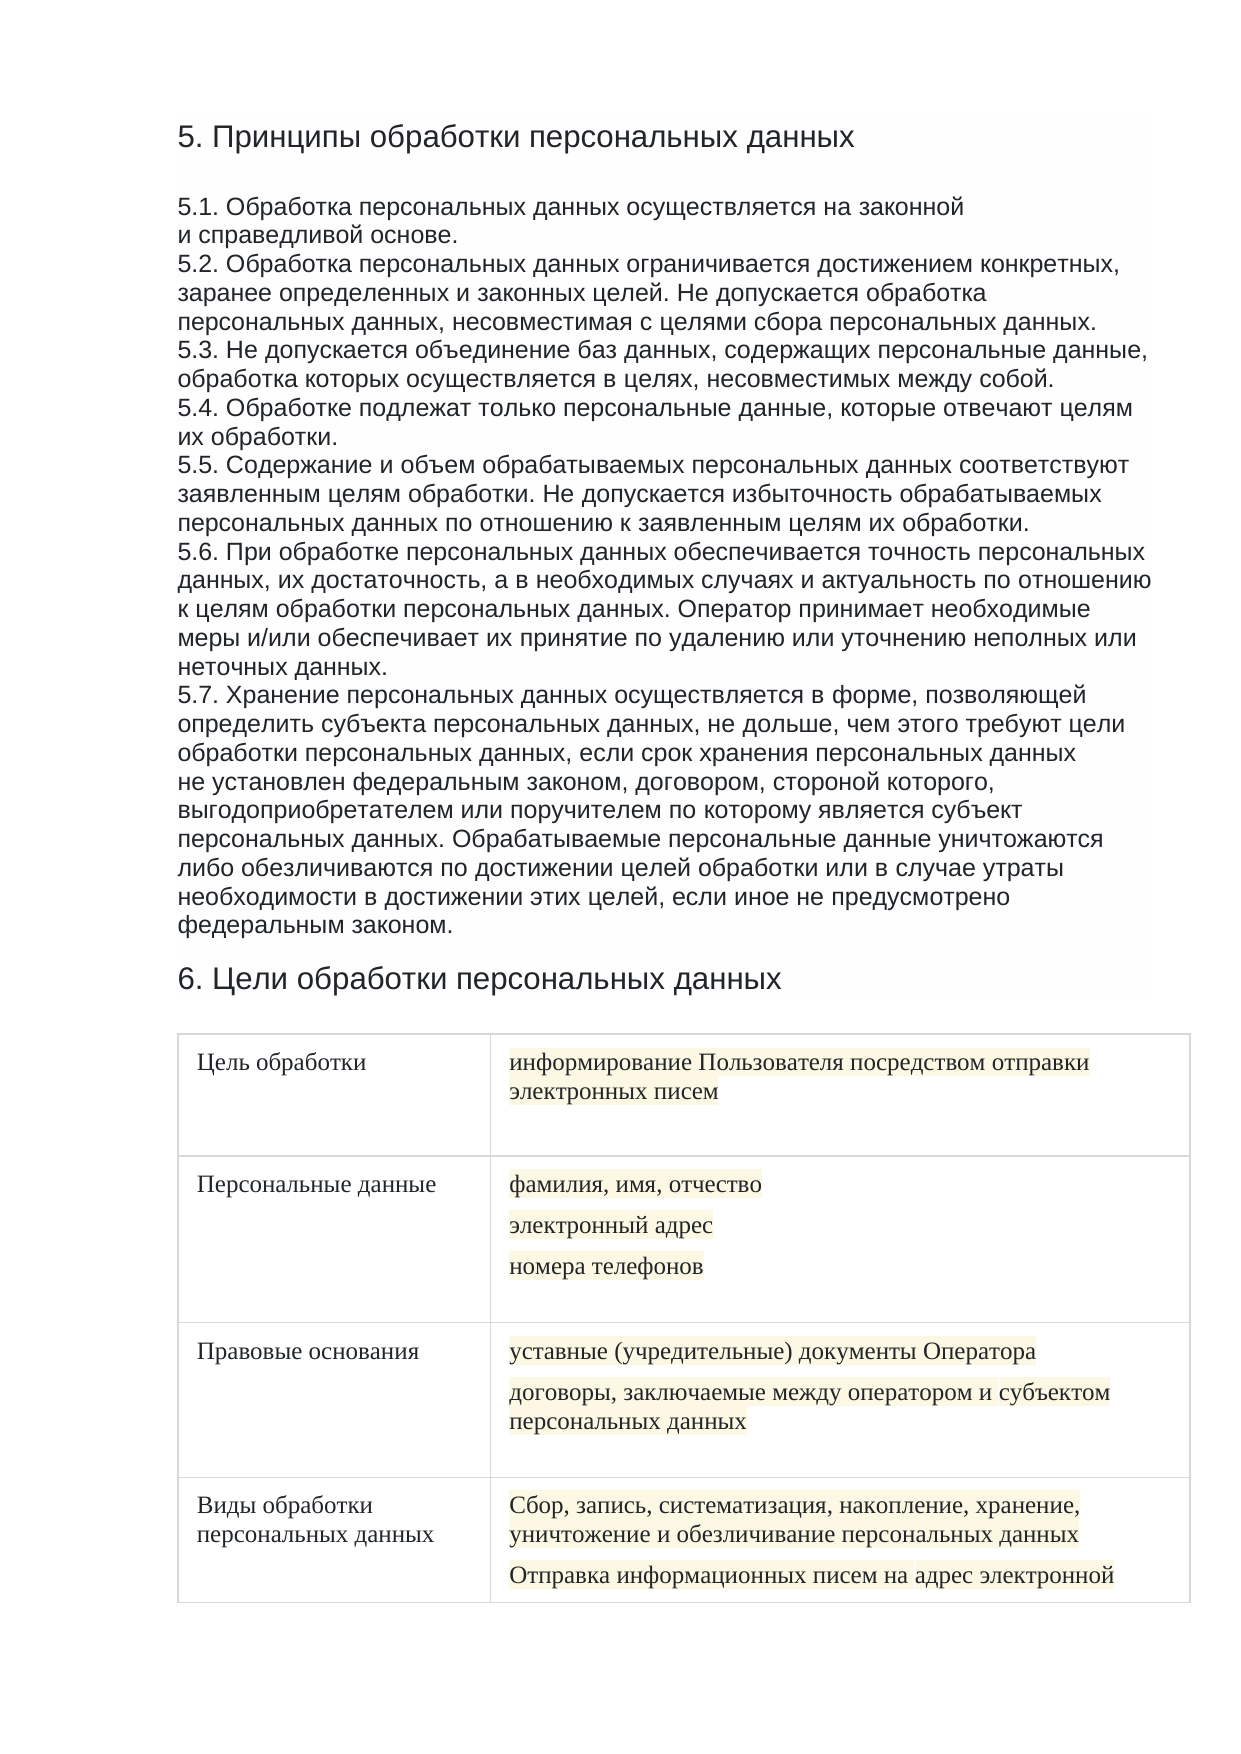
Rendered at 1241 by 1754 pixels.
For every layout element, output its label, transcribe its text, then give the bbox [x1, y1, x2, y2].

table_cell фамилия, имя, отчество электронный адрес номера телефонов [491, 1157, 1189, 1322]
text 5.1. Обработка персональных данных осуществляется на законной и справедливой основе. [177, 192, 1152, 249]
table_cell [179, 1478, 490, 1602]
text 5.5. Содержание и объем обрабатываемых персональных данных соответствуют заявленным целям обработки. Не допускается избыточность обрабатываемых персональных данных по отношению к заявленным целям их обработки. [177, 450, 1152, 537]
table_header Цель обработки [179, 1035, 490, 1155]
text 6. Цели обработки персональных данных [177, 960, 1152, 996]
table_cell Правовые основания [179, 1323, 490, 1476]
table_cell Персональные данные [179, 1157, 490, 1322]
table_cell уставные (учредительные) документы Оператора договоры, заключаемые между оператором и субъектом персональных данных [491, 1323, 1189, 1476]
text 5. Принципы обработки персональных данных [177, 118, 1152, 154]
table_header информирование Пользователя посредством отправки электронных писем [491, 1035, 1189, 1155]
text 5.7. Хранение персональных данных осуществляется в форме, позволяющей определить субъекта персональных данных, не дольше, чем этого требуют цели обработки персональных данных, если срок хранения персональных данных не установлен федеральным законом, договором, стороной которого, выгодоприобретателем или поручителем по которому является субъект персональных данных. Обрабатываемые персональные данные уничтожаются либо обезличиваются по достижении целей обработки или в случае утраты необходимости в достижении этих целей, если иное не предусмотрено федеральным законом. [177, 680, 1152, 939]
text 5.4. Обработке подлежат только персональные данные, которые отвечают целям их обработки. [177, 393, 1152, 450]
text 5.6. При обработке персональных данных обеспечивается точность персональных данных, их достаточность, а в необходимых случаях и актуальность по отношению к целям обработки персональных данных. Оператор принимает необходимые меры и/или обеспечивает их принятие по удалению или уточнению неполных или неточных данных. [177, 537, 1152, 680]
text 5.3. Не допускается объединение баз данных, содержащих персональные данные, обработка которых осуществляется в целях, несовместимых между собой. [177, 335, 1152, 393]
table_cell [491, 1478, 1189, 1602]
text 5.2. Обработка персональных данных ограничивается достижением конкретных, заранее определенных и законных целей. Не допускается обработка персональных данных, несовместимая с целями сбора персональных данных. [177, 249, 1152, 335]
